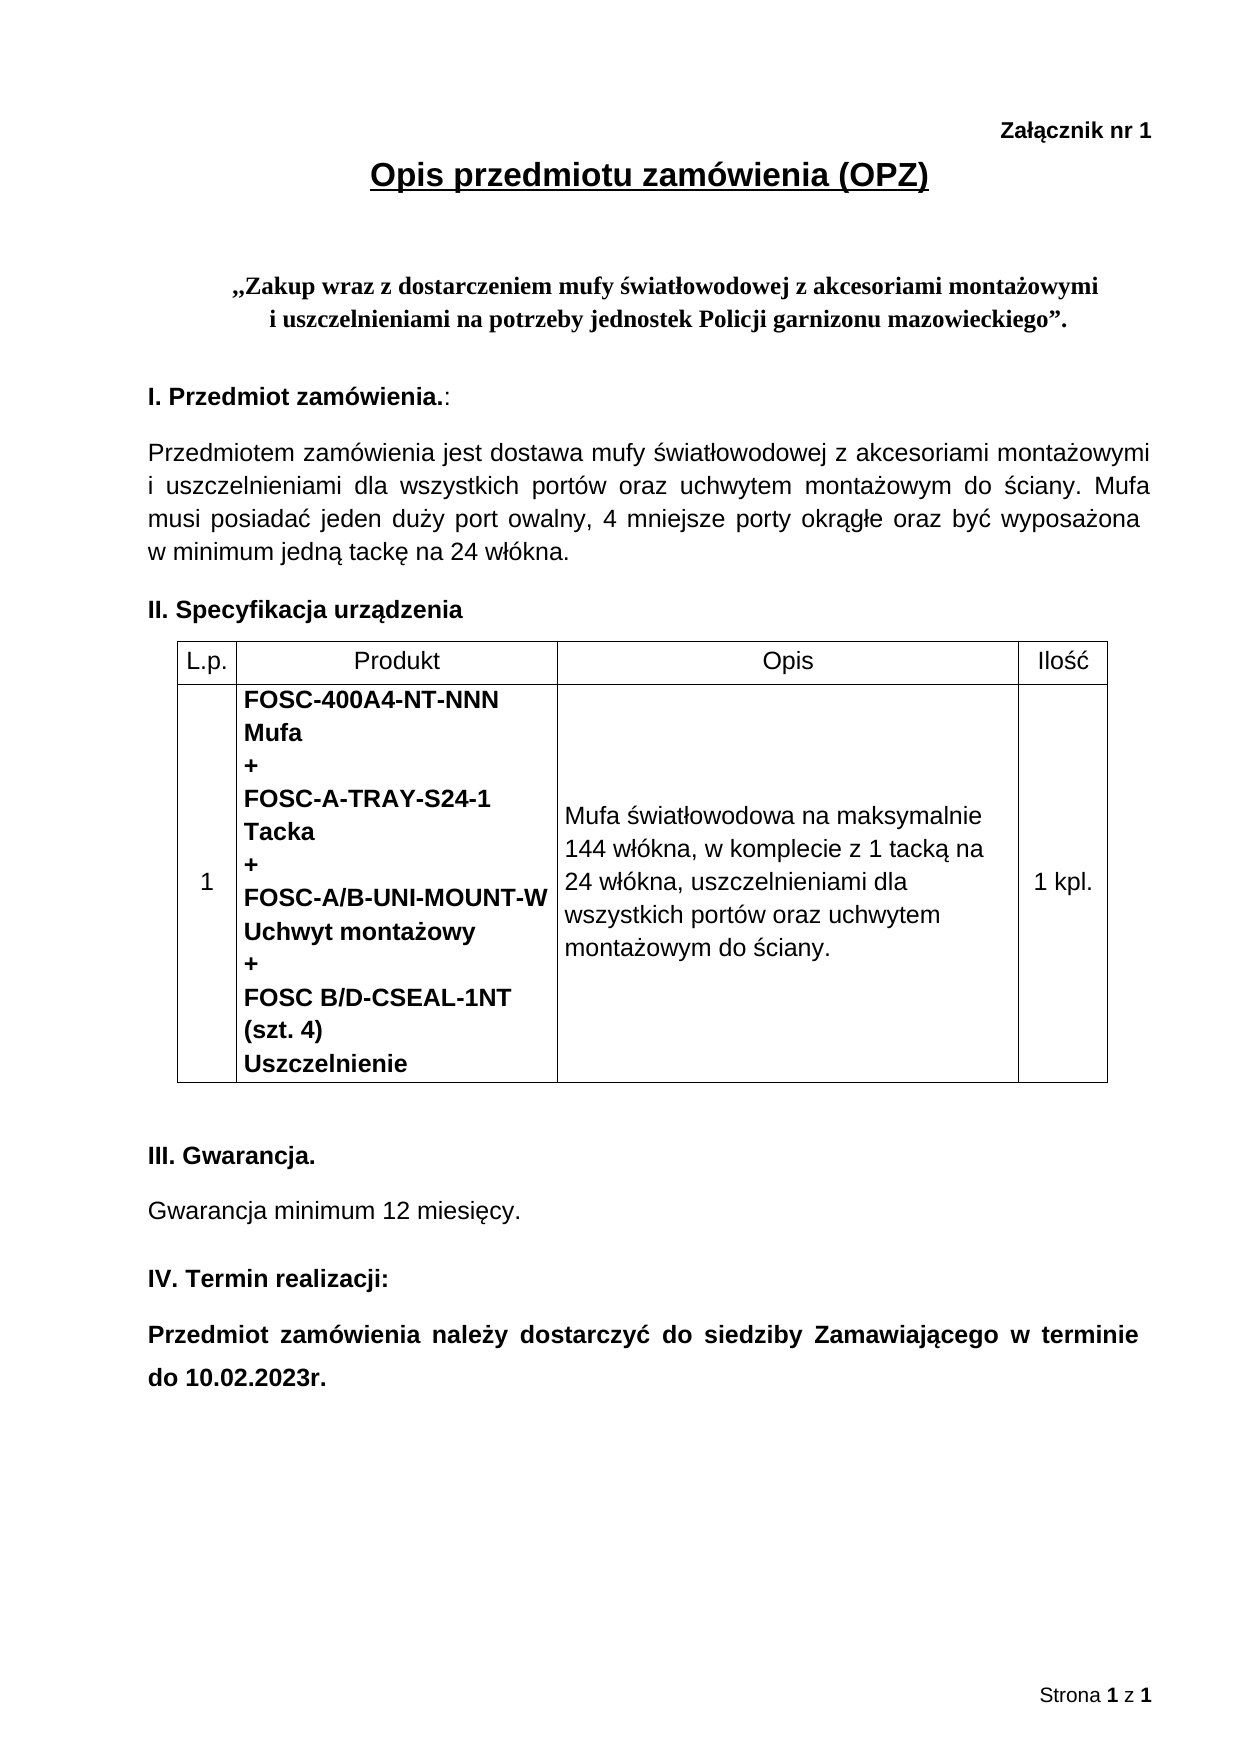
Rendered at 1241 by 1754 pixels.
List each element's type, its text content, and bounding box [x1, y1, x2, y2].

text Gwarancja minimum 12 miesięcy. [148, 1196, 1152, 1225]
table_header L.p. [178, 642, 236, 684]
text I. Przedmiot zamówienia.: [148, 382, 1152, 411]
text Przedmiot zamówienia należy dostarczyć do siedziby Zamawiającego w terminie do 10.02.2023r. [148, 1320, 1152, 1392]
text Załącznik nr 1 [148, 117, 1152, 143]
text Opis przedmiotu zamówienia (OPZ) [148, 156, 1152, 194]
table_header Ilość [1019, 642, 1107, 684]
table_header Produkt [237, 642, 557, 684]
text ,,Zakup wraz z dostarczeniem mufy światłowodowej z akcesoriami montażowymi i uszczelnieniami na potrzeby jednostek Policji garnizonu mazowieckiego”. [185, 271, 1152, 332]
table_cell FOSC-400A4-NT-NNN Mufa + FOSC-A-TRAY-S24-1 Tacka + FOSC-A/B-UNI-MOUNT-W Uchwyt montażowy + FOSC B/D-CSEAL-1NT (szt. 4) Uszczelnienie [237, 685, 557, 1082]
table_cell Mufa światłowodowa na maksymalnie 144 włókna, w komplecie z 1 tacką na 24 włókna, uszczelnieniami dla wszystkich portów oraz uchwytem montażowym do ściany. [558, 685, 1018, 1082]
table_cell 1 [178, 685, 236, 1082]
text IV. Termin realizacji: [148, 1264, 1152, 1293]
table_cell 1 kpl. [1019, 685, 1107, 1082]
text Przedmiotem zamówienia jest dostawa mufy światłowodowej z akcesoriami montażowymi i uszczelnieniami dla wszystkich portów oraz uchwytem montażowym do ściany. Mufa musi posiadać jeden duży port owalny, 4 mniejsze porty okrągłe oraz być wyposażona w minimum jedną tackę na 24 włókna. [148, 438, 1152, 566]
table_header Opis [558, 642, 1018, 684]
text III. Gwarancja. [148, 1141, 1152, 1169]
text II. Specyfikacja urządzenia [148, 595, 1152, 624]
